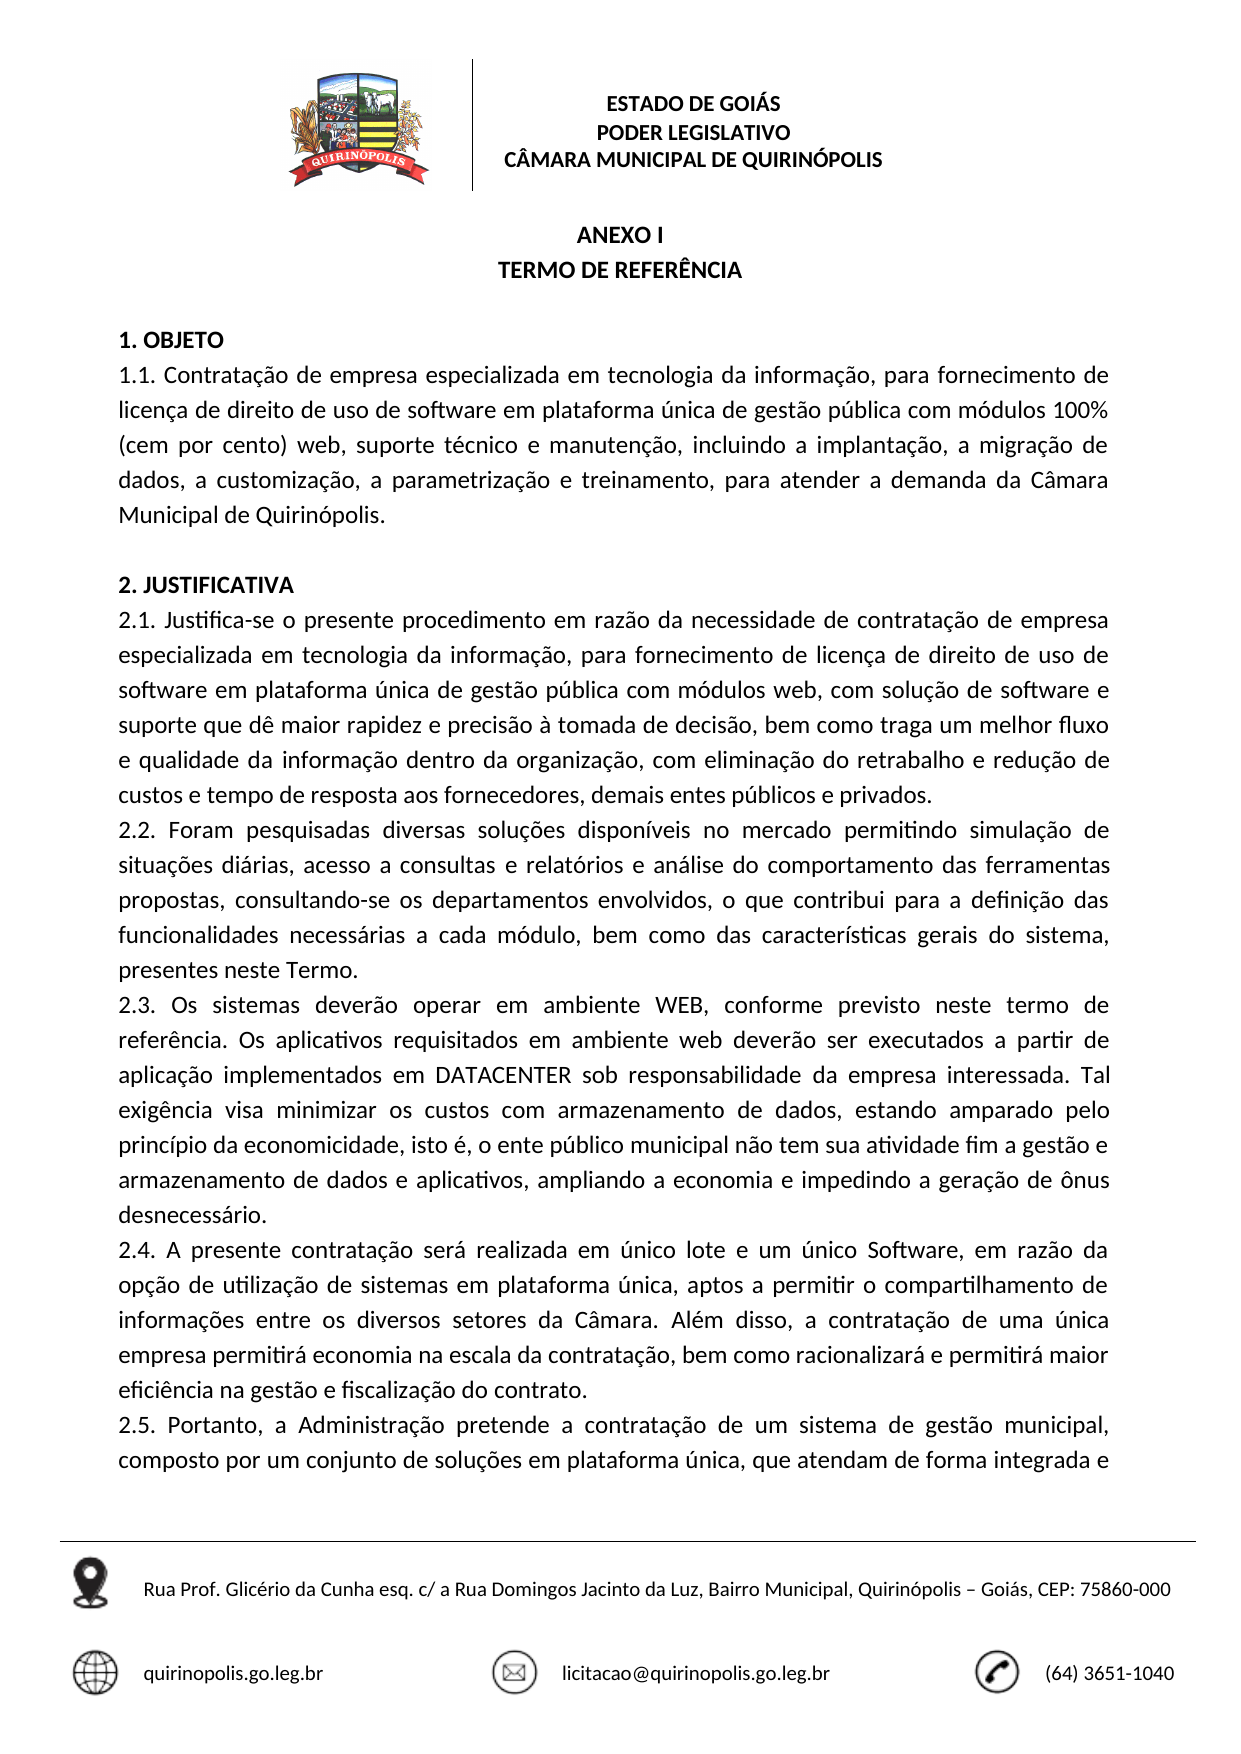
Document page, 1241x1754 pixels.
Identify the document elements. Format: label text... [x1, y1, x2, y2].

text 2.2. Foram pesquisadas diversas soluções disponíveis no mercado permitindo simulação de situações diárias, acesso a consultas e relatórios e análise do comportamento das ferramentas propostas, consultando-se os departamentos envolvidos, o que contribui para a definição das funcionalidades necessárias a cada módulo, bem como das características gerais do sistema, presentes neste Termo. [118, 814, 1111, 984]
text 2.1. Justifica-se o presente procedimento em razão da necessidade de contratação de empresa especializada em tecnologia da informação, para fornecimento de licença de direito de uso de software em plataforma única de gestão pública com módulos web, com solução de software e suporte que dê maior rapidez e precisão à tomada de decisão, bem como traga um melhor fluxo e qualidade da informação dentro da organização, com eliminação do retrabalho e redução de custos e tempo de resposta aos fornecedores, demais entes públicos e privados. [118, 604, 1111, 809]
text 1.1. Contratação de empresa especializada em tecnologia da informação, para fornecimento de licença de direito de uso de software em plataforma única de gestão pública com módulos 100% (cem por cento) web, suporte técnico e manutenção, incluindo a implantação, a migração de dados, a customização, a parametrização e treinamento, para atender a demanda da Câmara Municipal de Quirinópolis. [118, 359, 1110, 529]
text 2.4. A presente contratação será realizada em único lote e um único Software, em razão da opção de utilização de sistemas em plataforma única, aptos a permitir o compartilhamento de informações entre os diversos setores da Câmara. Além disso, a contratação de uma única empresa permitirá economia na escala da contratação, bem como racionalizará e permitirá maior eficiência na gestão e fiscalização do contrato. [118, 1234, 1110, 1404]
text 1. OBJETO [118, 324, 1122, 354]
text 2.3. Os sistemas deverão operar em ambiente WEB, conforme previsto neste termo de referência. Os aplicativos requisitados em ambiente web deverão ser executados a partir de aplicação implementados em DATACENTER sob responsabilidade da empresa interessada. Tal exigência visa minimizar os custos com armazenamento de dados, estando amparado pelo princípio da economicidade, isto é, o ente público municipal não tem sua atividade fim a gestão e armazenamento de dados e aplicativos, ampliando a economia e impedindo a geração de ônus desnecessário. [118, 989, 1111, 1229]
picture [279, 59, 433, 191]
text 2. JUSTIFICATIVA [118, 569, 1122, 599]
text ANEXO I [118, 219, 1122, 249]
text TERMO DE REFERÊNCIA [118, 254, 1122, 284]
